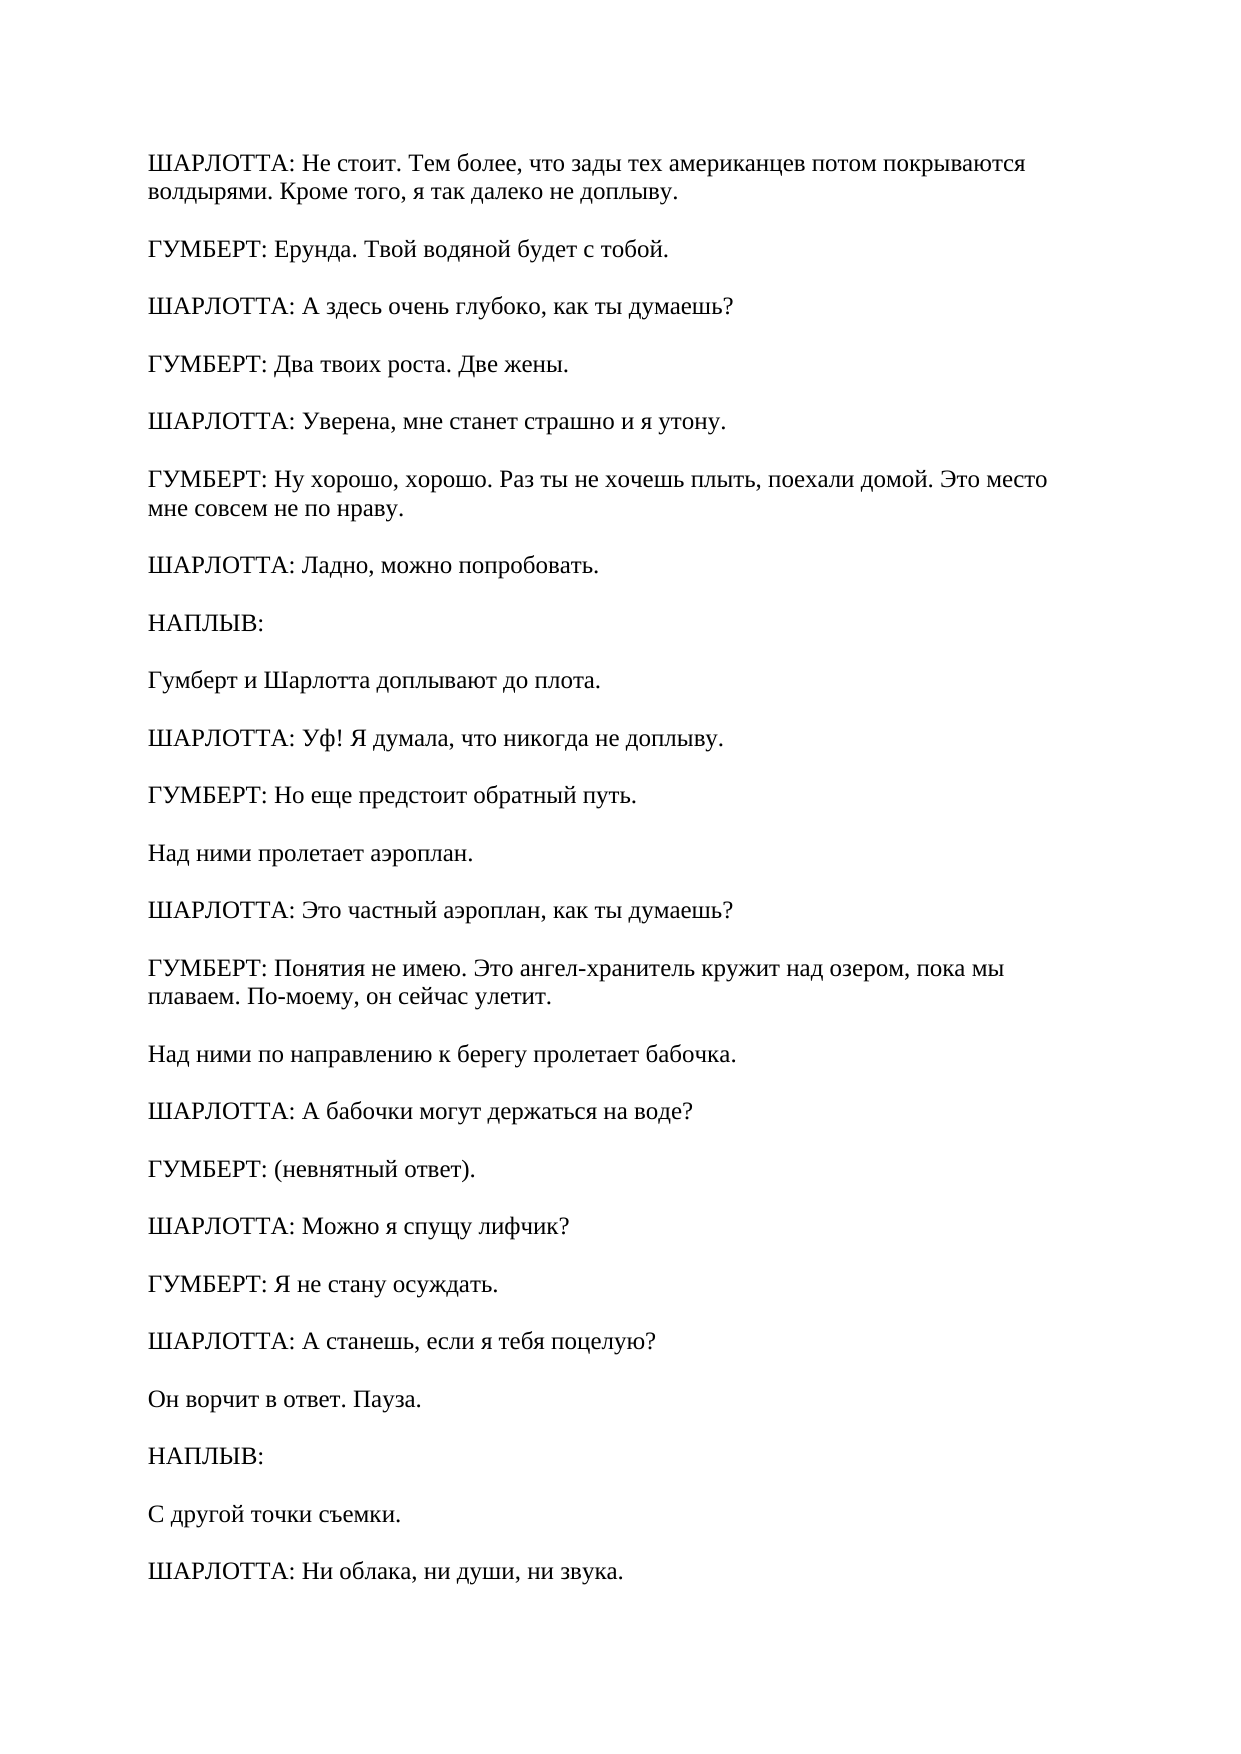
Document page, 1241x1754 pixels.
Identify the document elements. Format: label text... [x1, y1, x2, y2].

text ГУМБЕРТ: Ну хорошо, хорошо. Раз ты не хочешь плыть, поехали домой. Это место мне совсем не по нраву. [148, 464, 1093, 521]
text ШАРЛОТТА: А станешь, если я тебя поцелую? [148, 1326, 1093, 1355]
text ШАРЛОТТА: Не стоит. Тем более, что зады тех американцев потом покрываются волдырями. Кроме того, я так далеко не доплыву. [148, 148, 1093, 205]
text ГУМБЕРТ: Но еще предстоит обратный путь. [148, 780, 1093, 809]
text ГУМБЕРТ: Ерунда. Твой водяной будет с тобой. [148, 234, 1093, 263]
text ШАРЛОТТА: Можно я спущу лифчик? [148, 1211, 1093, 1240]
text ШАРЛОТТА: А бабочки могут держаться на воде? [148, 1096, 1093, 1125]
text ШАРЛОТТА: Ладно, можно попробовать. [148, 550, 1093, 579]
text ГУМБЕРТ: (невнятный ответ). [148, 1154, 1093, 1183]
text Гумберт и Шарлотта доплывают до плота. [148, 665, 1093, 694]
text ШАРЛОТТА: Уф! Я думала, что никогда не доплыву. [148, 723, 1093, 751]
text Над ними по направлению к берегу пролетает бабочка. [148, 1039, 1093, 1068]
text ШАРЛОТТА: Это частный аэроплан, как ты думаешь? [148, 895, 1093, 924]
text ШАРЛОТТА: Ни облака, ни души, ни звука. [148, 1556, 1093, 1585]
text Он ворчит в ответ. Пауза. [148, 1384, 1093, 1413]
text ГУМБЕРТ: Понятия не имею. Это ангел-хранитель кружит над озером, пока мы плаваем. По-моему, он сейчас улетит. [148, 953, 1093, 1010]
text ГУМБЕРТ: Два твоих роста. Две жены. [148, 349, 1093, 378]
text НАПЛЫВ: [148, 608, 1093, 636]
text НАПЛЫВ: [148, 1441, 1093, 1470]
text ШАРЛОТТА: Уверена, мне станет страшно и я утону. [148, 406, 1093, 435]
text ГУМБЕРТ: Я не стану осуждать. [148, 1269, 1093, 1298]
text Над ними пролетает аэроплан. [148, 838, 1093, 866]
text С другой точки съемки. [148, 1499, 1093, 1528]
text ШАРЛОТТА: А здесь очень глубоко, как ты думаешь? [148, 291, 1093, 320]
